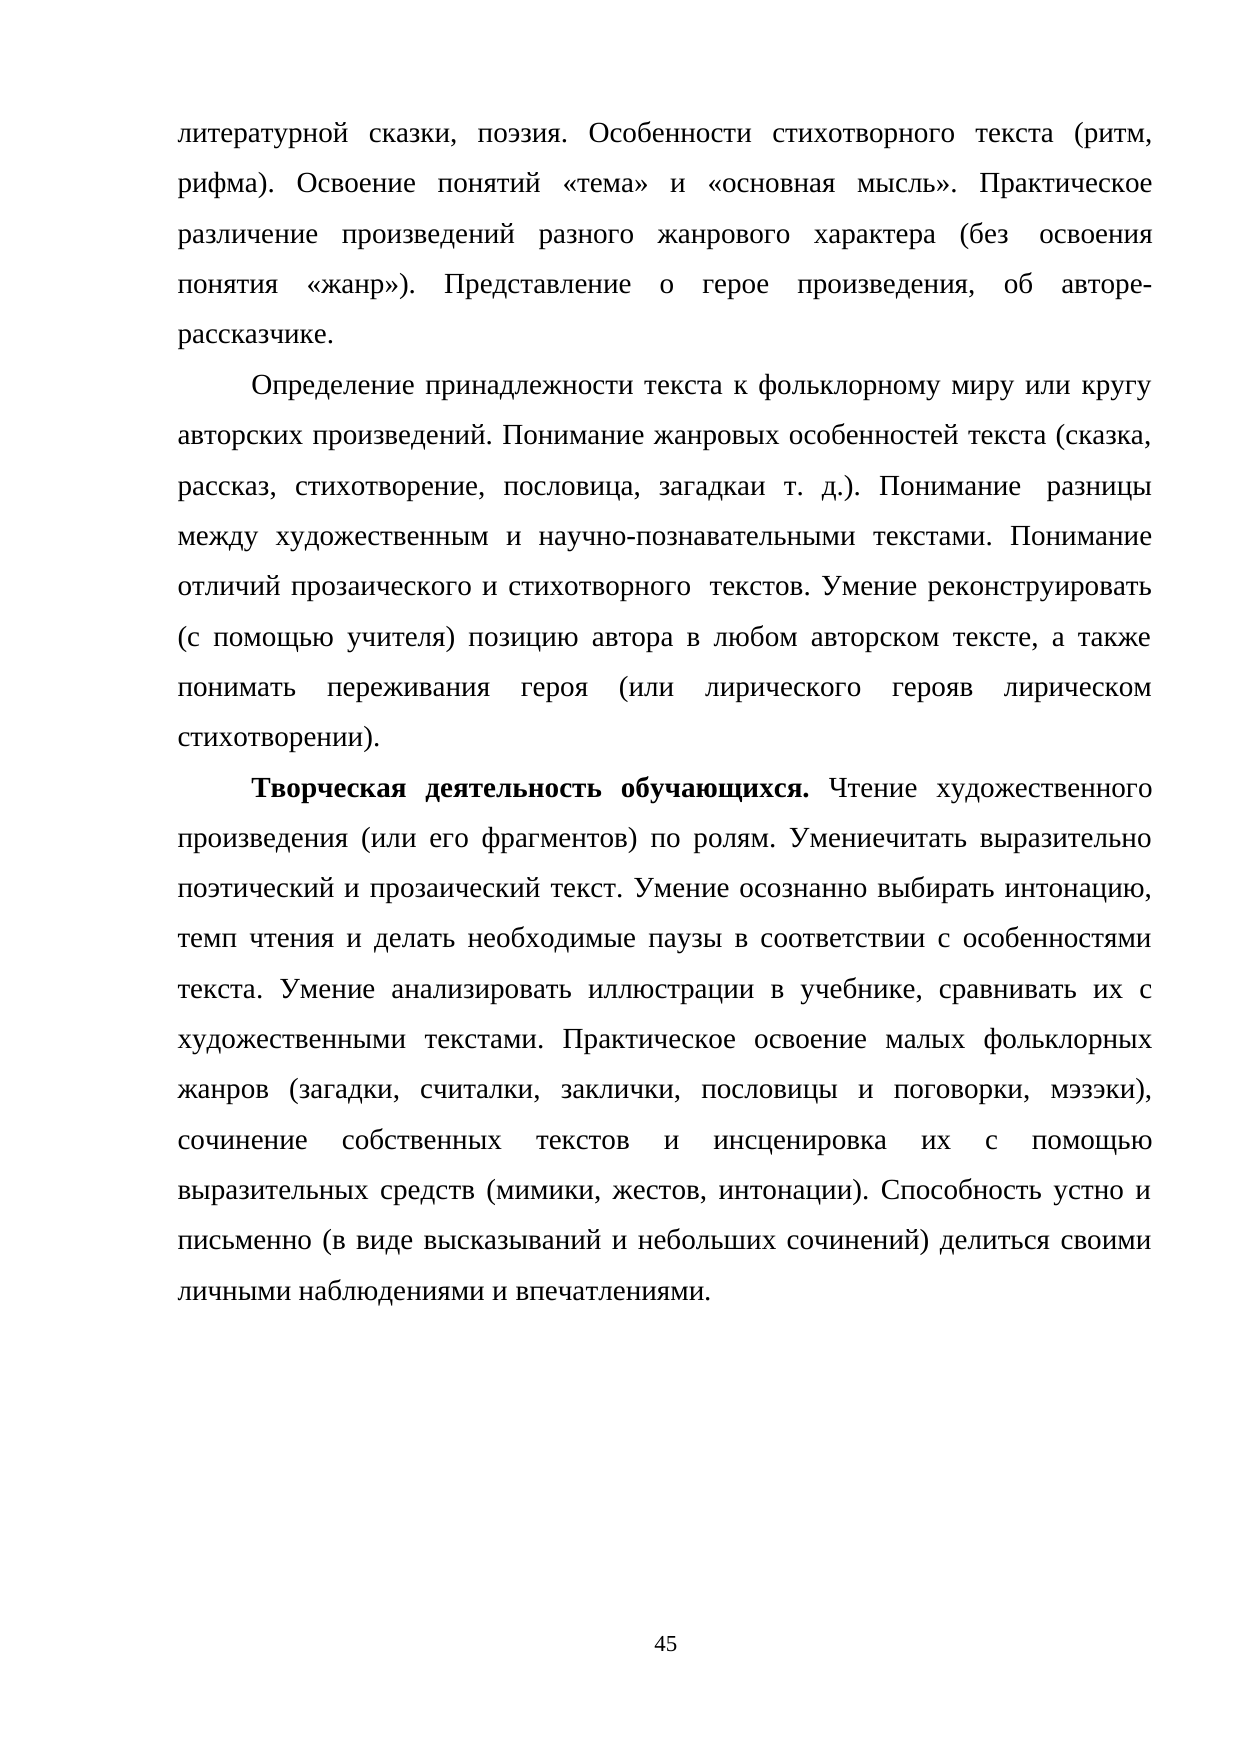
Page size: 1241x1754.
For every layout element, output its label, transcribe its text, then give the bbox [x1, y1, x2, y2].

text Определение принадлежности текста к фольклорному миру или кругу авторских произведений. Понимание жанровых особенностей текста (сказка, рассказ, стихотворение, пословица, загадкаи т. д.). Понимание разницы между художественным и научно-познавательными текстами. Понимание отличий прозаического и стихотворного текстов. Умение реконструировать (с помощью учителя) позицию автора в любом авторском тексте, а также понимать переживания героя (или лирического герояв лирическом стихотворении). [177, 367, 1152, 753]
text литературной сказки, поэзия. Особенности стихотворного текста (ритм, рифма). Освоение понятий «тема» и «основная мысль». Практическое различение произведений разного жанрового характера (без освоения понятия «жанр»). Представление о герое произведения, об авторе- рассказчике. [177, 115, 1152, 350]
text Творческая деятельность обучающихся. Чтение художественного произведения (или его фрагментов) по ролям. Умениечитать выразительно поэтический и прозаический текст. Умение осознанно выбирать интонацию, темп чтения и делать необходимые паузы в соответствии с особенностями текста. Умение анализировать иллюстрации в учебнике, сравнивать их с художественными текстами. Практическое освоение малых фольклорных жанров (загадки, считалки, заклички, пословицы и поговорки, мэзэки), сочинение собственных текстов и инсценировка их с помощью выразительных средств (мимики, жестов, интонации). Способность устно и письменно (в виде высказываний и небольших сочинений) делиться своими личными наблюдениями и впечатлениями. [177, 770, 1152, 1306]
